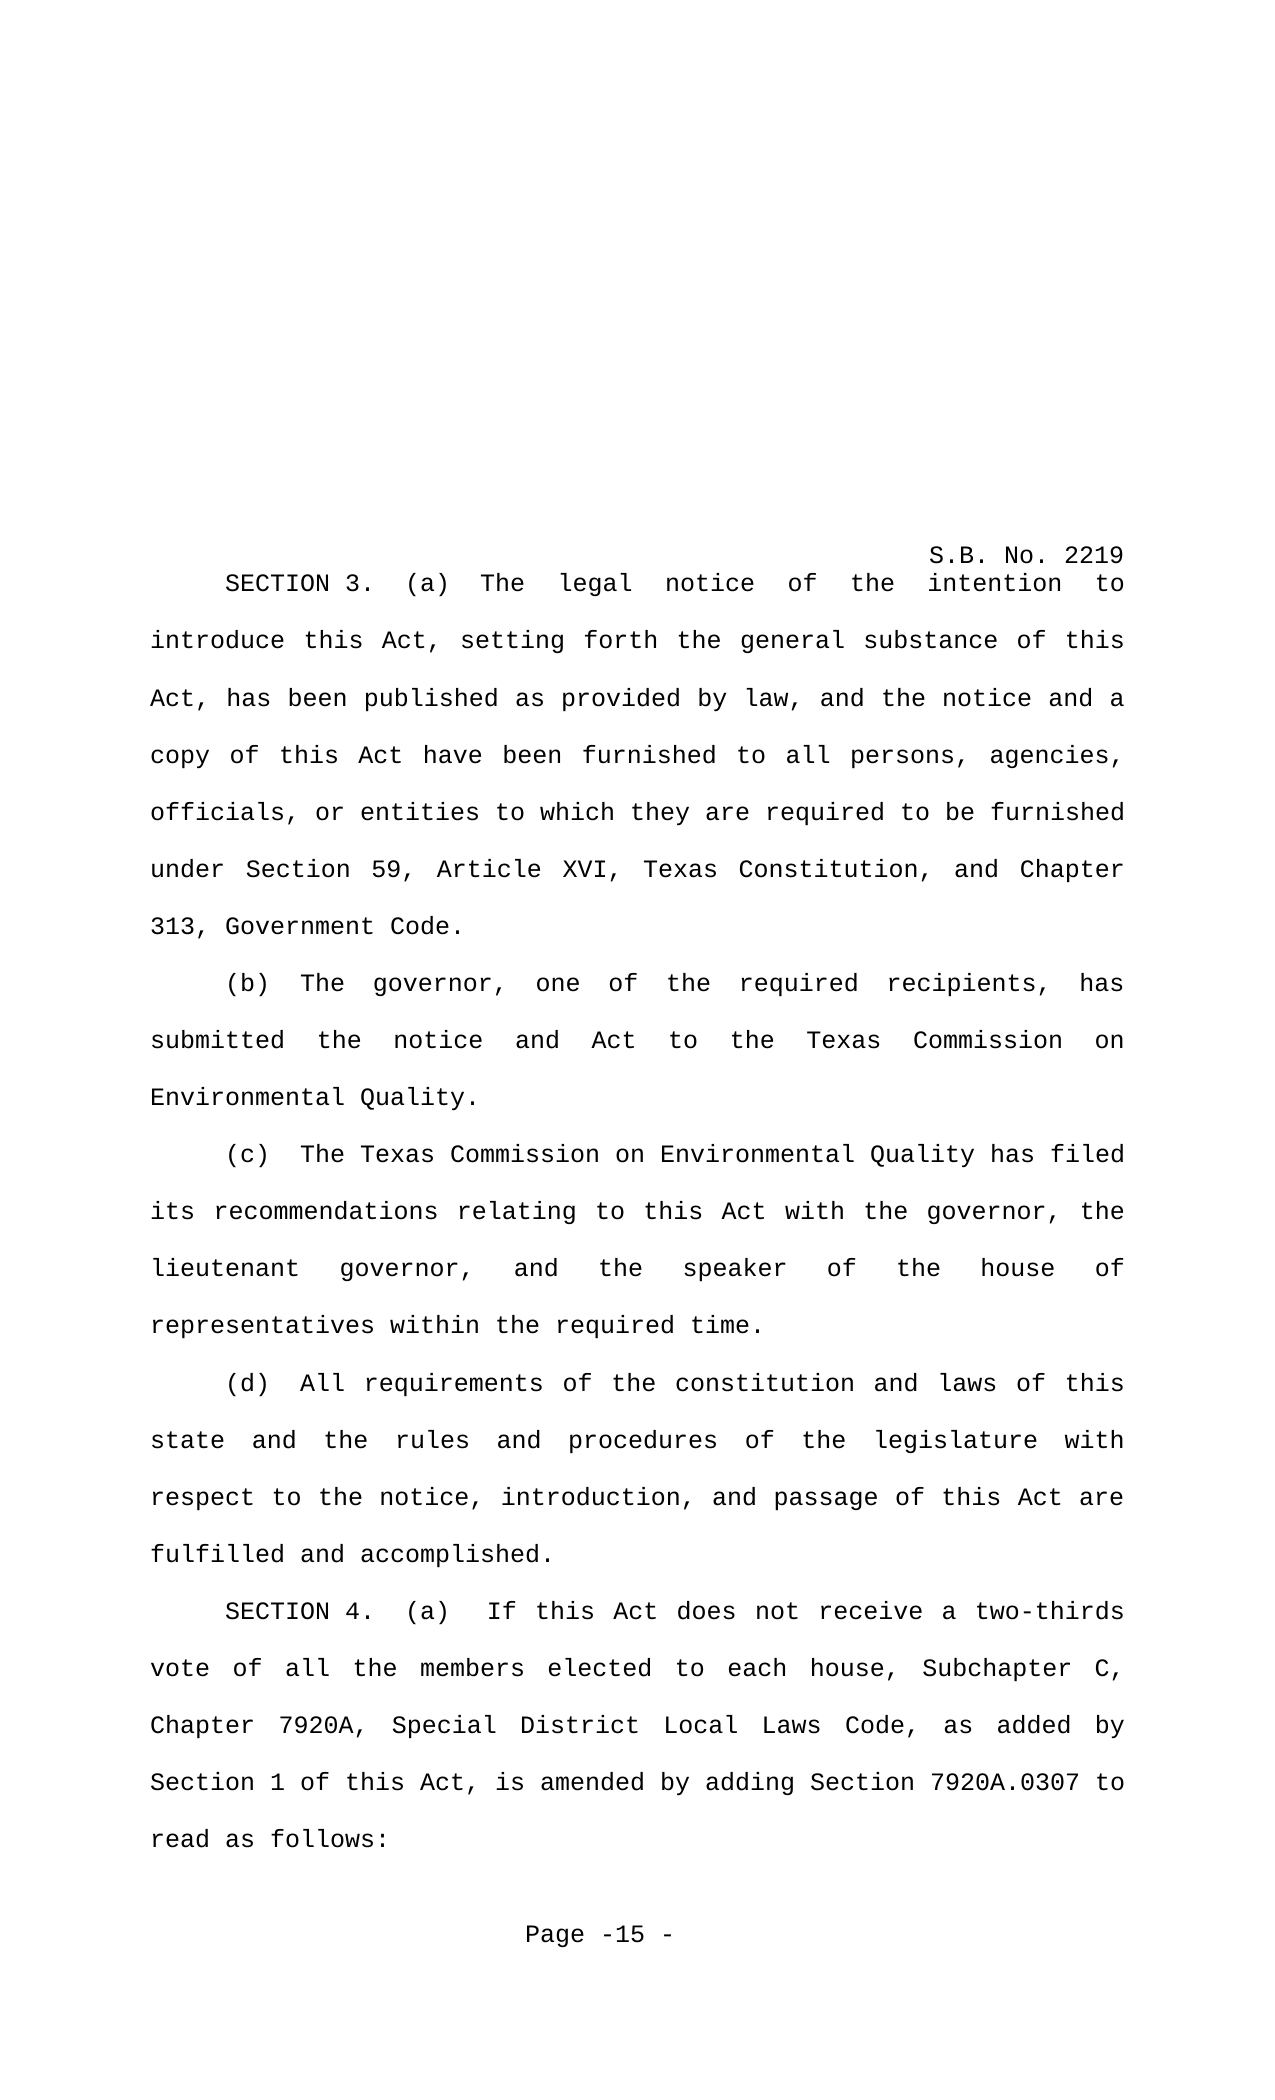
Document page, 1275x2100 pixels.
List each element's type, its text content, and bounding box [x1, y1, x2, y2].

text (c) The Texas Commission on Environmental Quality has filed its recommendations relating to this Act with the governor, the lieutenant governor, and the speaker of the house of representatives within the required time. [150, 1142, 1125, 1341]
text SECTION 3. (a) The legal notice of the intention to introduce this Act, setting forth the general substance of this Act, has been published as provided by law, and the notice and a copy of this Act have been furnished to all persons, agencies, officials, or entities to which they are required to be furnished under Section 59, Article XVI, Texas Constitution, and Chapter 313, Government Code. [150, 571, 1125, 942]
text (d) All requirements of the constitution and laws of this state and the rules and procedures of the legislature with respect to the notice, introduction, and passage of this Act are fulfilled and accomplished. [150, 1370, 1125, 1570]
text (b) The governor, one of the required recipients, has submitted the notice and Act to the Texas Commission on Environmental Quality. [150, 970, 1125, 1113]
text SECTION 4. (a) If this Act does not receive a two-thirds vote of all the members elected to each house, Subchapter C, Chapter 7920A, Special District Local Laws Code, as added by Section 1 of this Act, is amended by adding Section 7920A.0307 to read as follows: [150, 1598, 1125, 1855]
